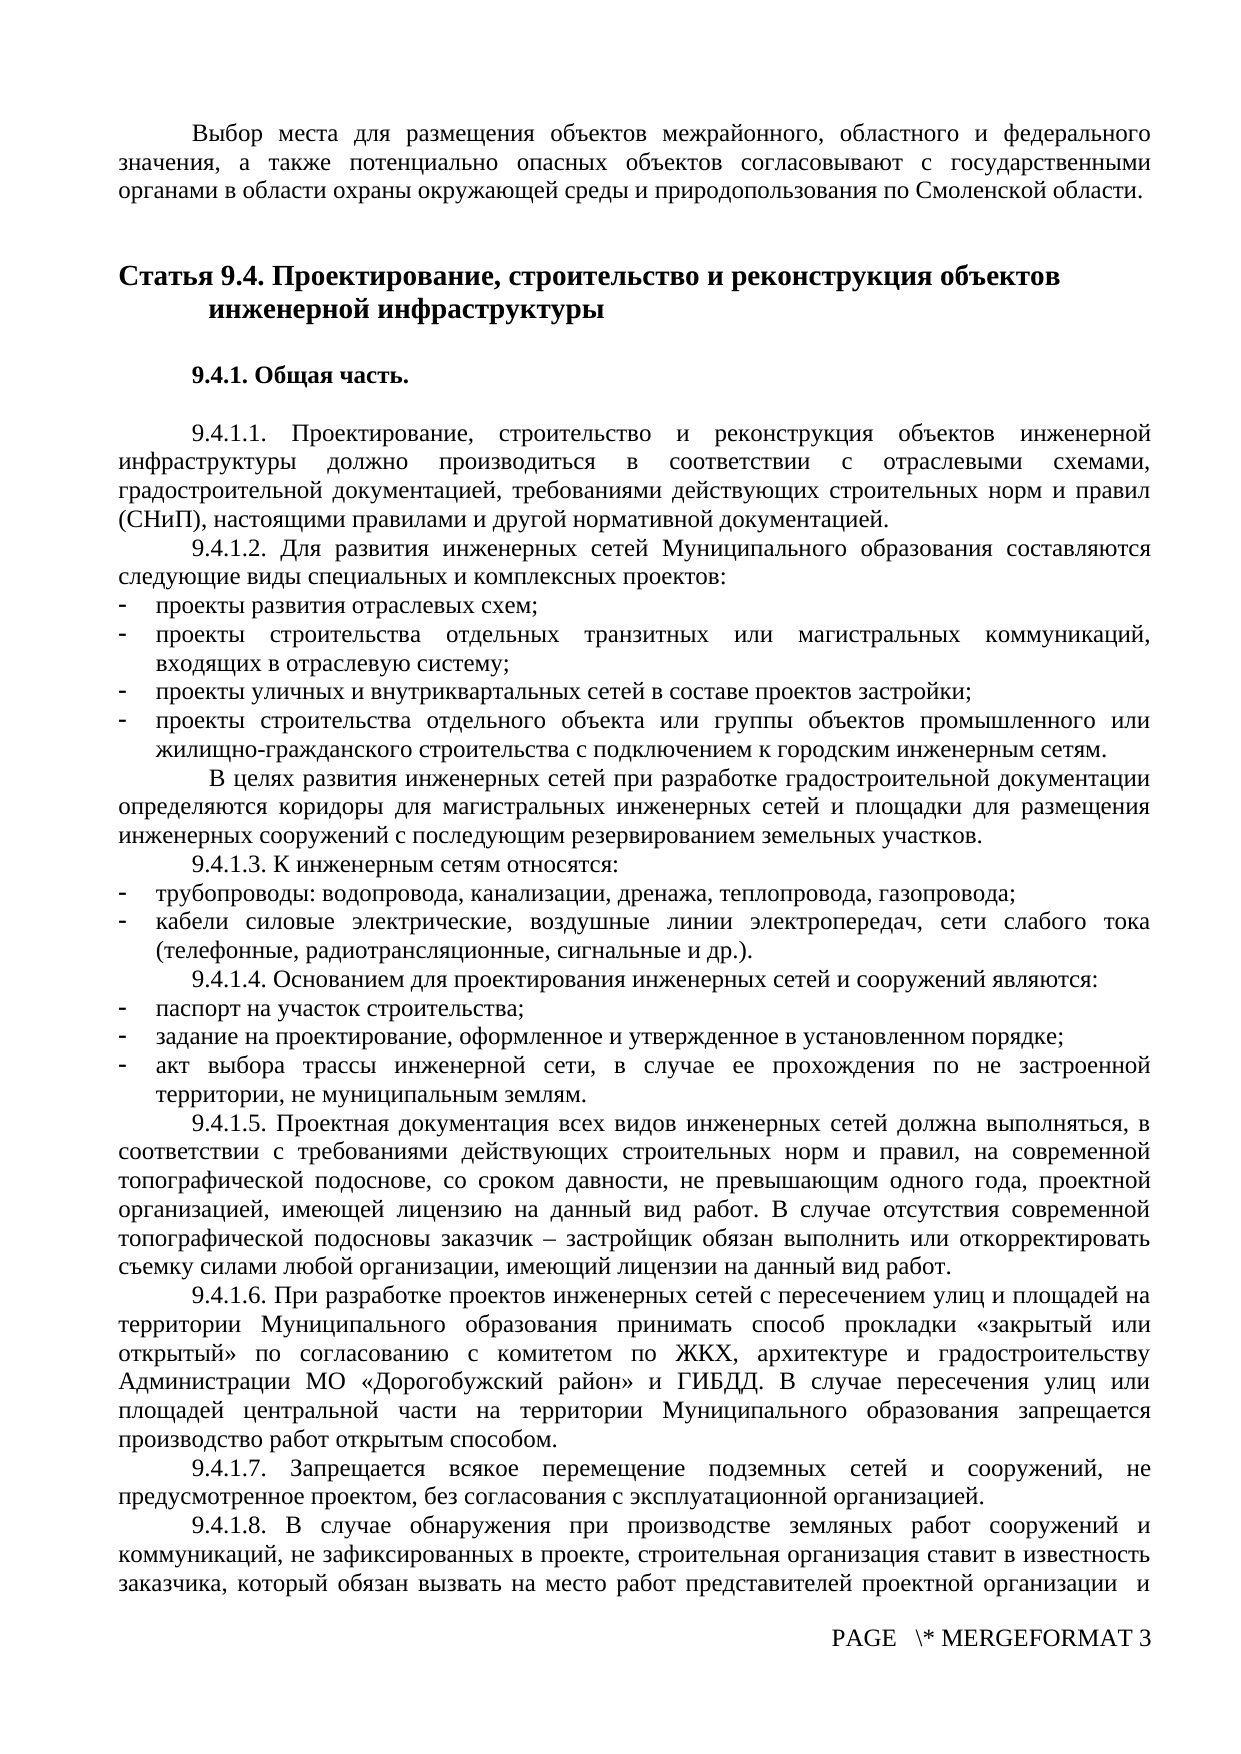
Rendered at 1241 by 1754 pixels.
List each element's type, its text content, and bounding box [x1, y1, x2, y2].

text 9.4.1. Общая часть. [118, 360, 1152, 389]
text В целях развития инженерных сетей при разработке градостроительной документации определяются коридоры для магистральных инженерных сетей и площадки для размещения инженерных сооружений с последующим резервированием земельных участков. [118, 763, 1152, 849]
list паспорт на участок строительства; [118, 993, 1152, 1021]
list трубопроводы: водопровода, канализации, дренажа, теплопровода, газопровода; [118, 878, 1152, 906]
text Выбор места для размещения объектов межрайонного, областного и федерального значения, а также потенциально опасных объектов согласовывают с государственными органами в области охраны окружающей среды и природопользования по Смоленской области. [118, 118, 1152, 204]
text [118, 1510, 1152, 1596]
list проекты уличных и внутриквартальных сетей в составе проектов застройки; [118, 676, 1152, 705]
text 9.4.1.2. Для развития инженерных сетей Муниципального образования составляются следующие виды специальных и комплексных проектов: [118, 533, 1152, 590]
subtitle Статья 9.4. Проектирование, строительство и реконструкция объектов инженерной инфраструктуры [118, 258, 1152, 325]
list проекты развития отраслевых схем; [118, 590, 1152, 619]
text 9.4.1.3. К инженерным сетям относятся: [118, 849, 1152, 878]
list проекты строительства отдельных транзитных или магистральных коммуникаций, входящих в отраслевую систему; [118, 619, 1152, 676]
list кабели силовые электрические, воздушные линии электропередач, сети слабого тока (телефонные, радиотрансляционные, сигнальные и др.). [118, 906, 1152, 964]
list задание на проектирование, оформленное и утвержденное в установленном порядке; [118, 1021, 1152, 1050]
text 9.4.1.1. Проектирование, строительство и реконструкция объектов инженерной инфраструктуры должно производиться в соответствии с отраслевыми схемами, градостроительной документацией, требованиями действующих строительных норм и правил (СНиП), настоящими правилами и другой нормативной документацией. [118, 418, 1152, 533]
text 9.4.1.4. Основанием для проектирования инженерных сетей и сооружений являются: [118, 964, 1152, 993]
text 9.4.1.7. Запрещается всякое перемещение подземных сетей и сооружений, не предусмотренное проектом, без согласования с эксплуатационной организацией. [118, 1453, 1152, 1510]
list проекты строительства отдельного объекта или группы объектов промышленного или жилищно-гражданского строительства с подключением к городским инженерным сетям. [118, 705, 1152, 763]
text 9.4.1.5. Проектная документация всех видов инженерных сетей должна выполняться, в соответствии с требованиями действующих строительных норм и правил, на современной топографической подоснове, со сроком давности, не превышающим одного года, проектной организацией, имеющей лицензию на данный вид работ. В случае отсутствия современной топографической подосновы заказчик – застройщик обязан выполнить или откорректировать съемку силами любой организации, имеющий лицензии на данный вид работ. [118, 1108, 1152, 1280]
list акт выбора трассы инженерной сети, в случае ее прохождения по не застроенной территории, не муниципальным землям. [118, 1050, 1152, 1108]
text 9.4.1.6. При разработке проектов инженерных сетей с пересечением улиц и площадей на территории Муниципального образования принимать способ прокладки «закрытый или открытый» по согласованию с комитетом по ЖКХ, архитектуре и градостроительству Администрации МО «Дорогобужский район» и ГИБДД. В случае пересечения улиц или площадей центральной части на территории Муниципального образования запрещается производство работ открытым способом. [118, 1280, 1152, 1453]
